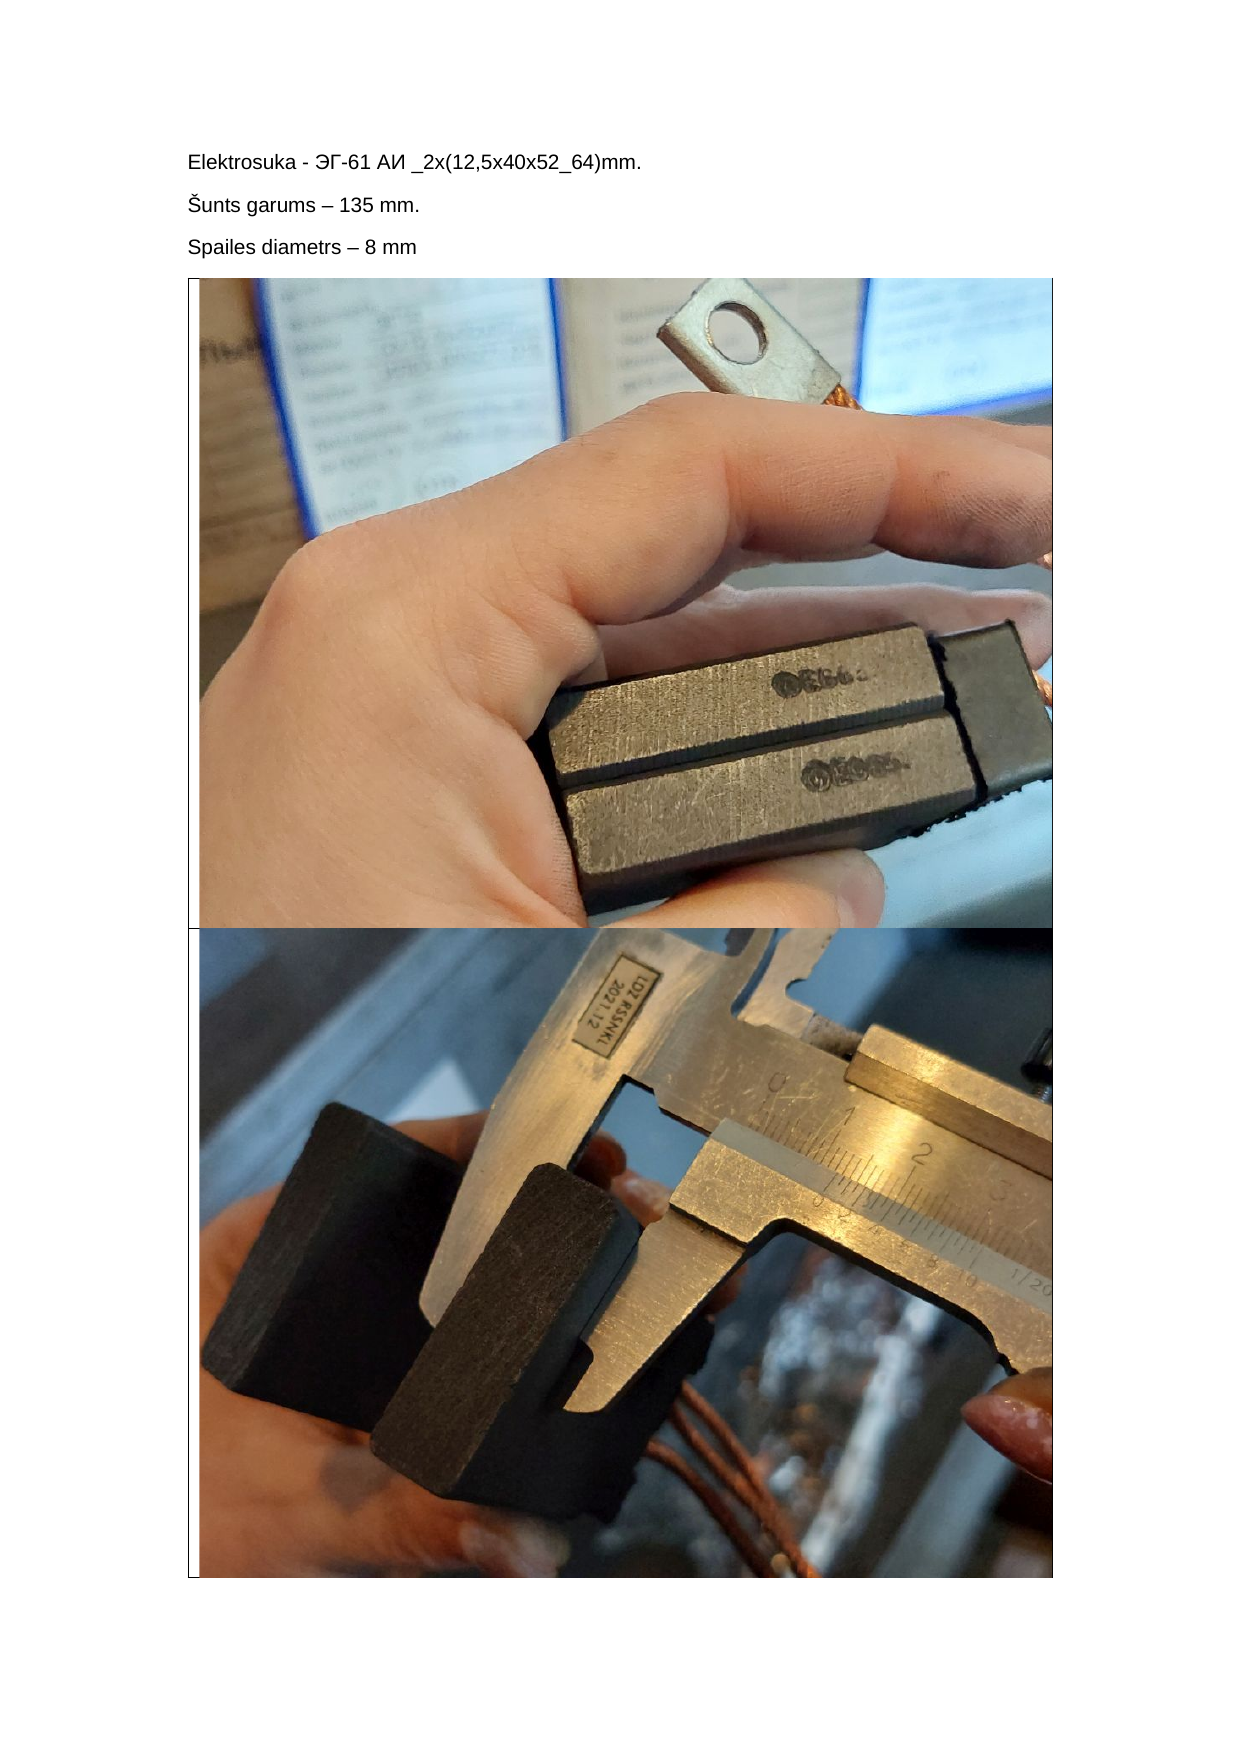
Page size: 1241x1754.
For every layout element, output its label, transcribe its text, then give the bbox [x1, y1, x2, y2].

text Spailes diametrs – 8 mm [187, 235, 1053, 259]
text Elektrosuka - ЭГ-61 AИ _2x(12,5x40x52_64)mm. [187, 150, 1053, 174]
table_header [189, 279, 199, 927]
picture [199, 278, 1053, 1578]
table_cell [189, 929, 199, 1577]
text Šunts garums – 135 mm. [187, 192, 1053, 216]
